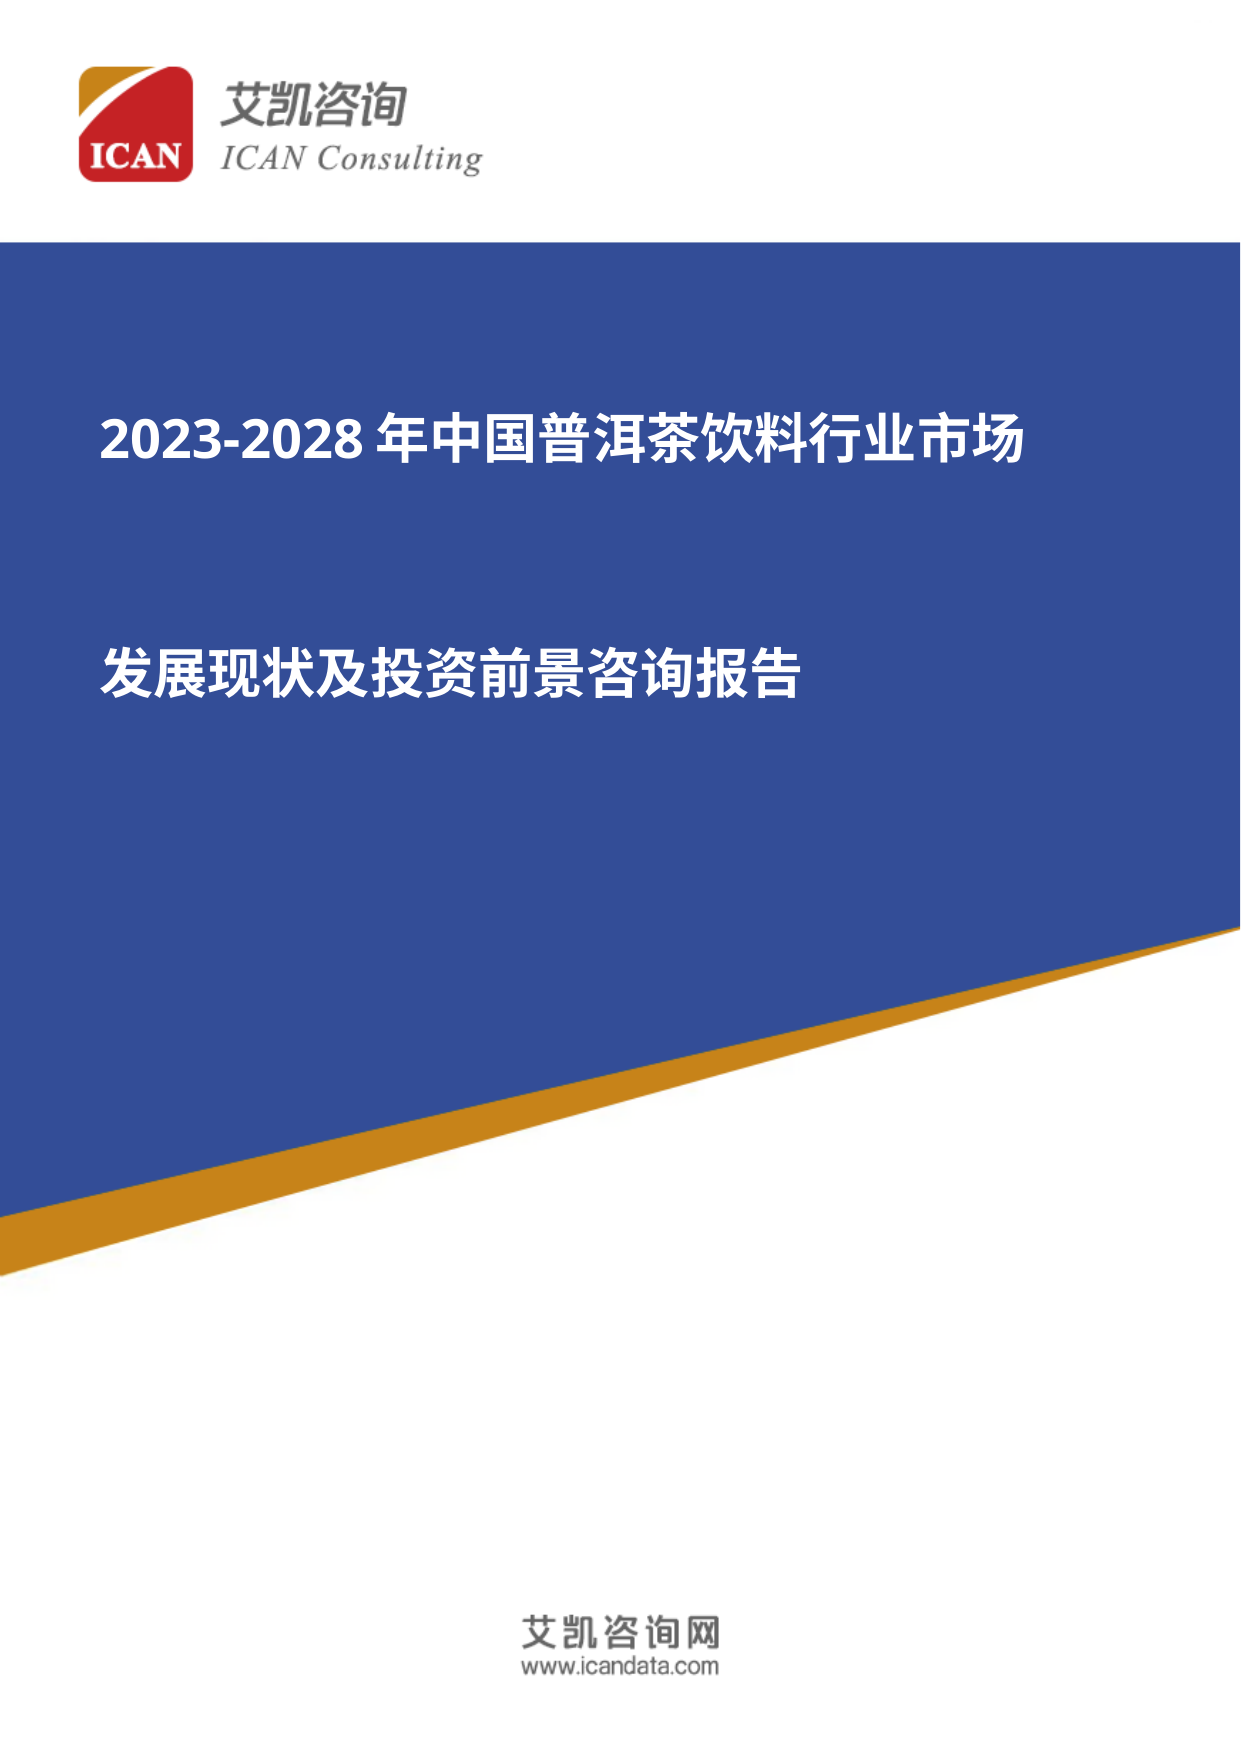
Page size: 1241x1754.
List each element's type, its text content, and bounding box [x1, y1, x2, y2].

subtitle 2023-2028年中国普洱茶饮料行业市场发展现状及投资前景咨询报告 [99, 386, 1053, 718]
picture [0, 5, 1241, 1754]
